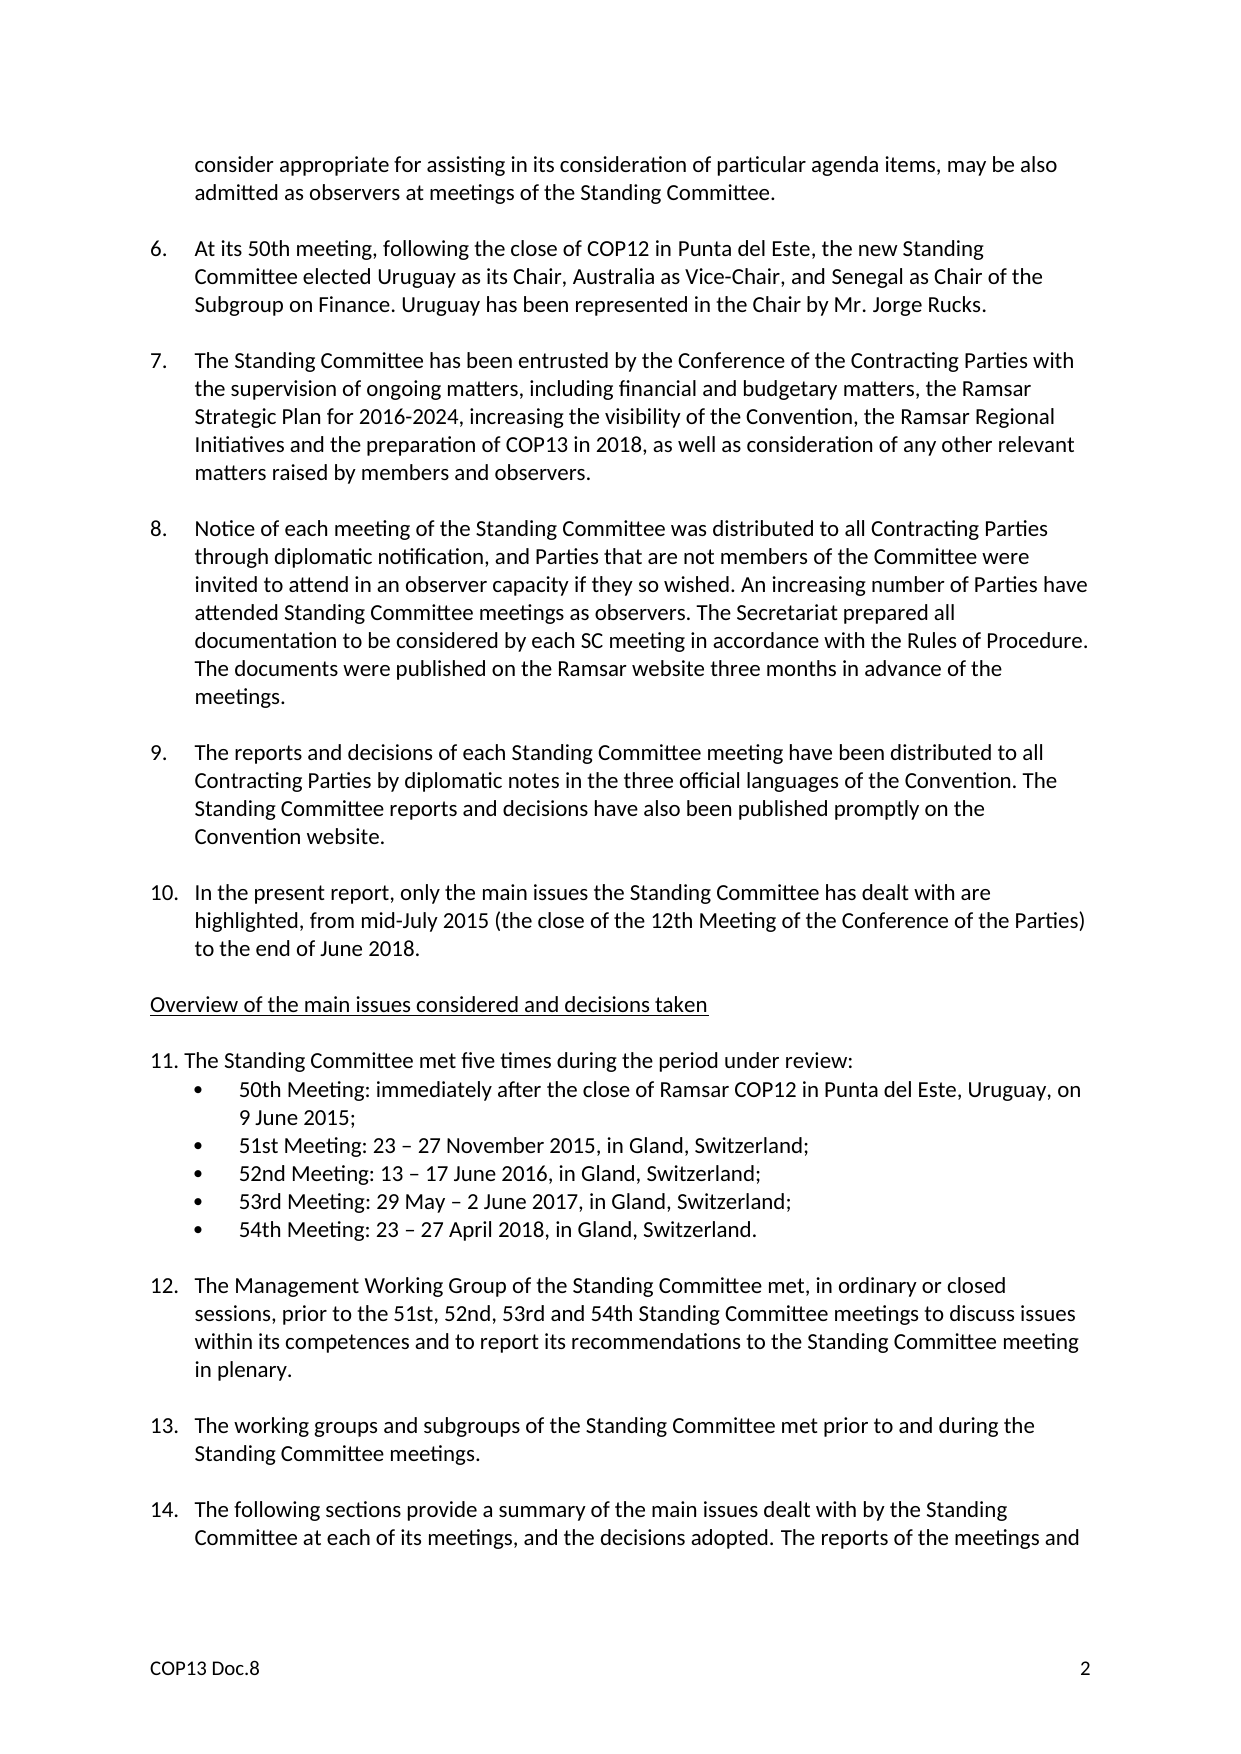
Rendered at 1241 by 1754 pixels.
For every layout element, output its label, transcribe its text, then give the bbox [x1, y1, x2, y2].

list 50th Meeting: immediately after the close of Ramsar COP12 in Punta del Este, Uruguay, on 9 June 2015; [194, 1075, 1090, 1131]
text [150, 150, 1090, 206]
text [150, 1495, 1090, 1551]
list 52nd Meeting: 13 – 17 June 2016, in Gland, Switzerland; [194, 1159, 1090, 1187]
list 54th Meeting: 23 – 27 April 2018, in Gland, Switzerland. [194, 1215, 1090, 1243]
text 10. In the present report, only the main issues the Standing Committee has dealt with are highlighted, from mid-July 2015 (the close of the 12th Meeting of the Conference of the Parties) to the end of June 2018. [150, 878, 1090, 963]
text 6. At its 50th meeting, following the close of COP12 in Punta del Este, the new Standing Committee elected Uruguay as its Chair, Australia as Vice-Chair, and Senegal as Chair of the Subgroup on Finance. Uruguay has been represented in the Chair by Mr. Jorge Rucks. [150, 234, 1090, 318]
text 9. The reports and decisions of each Standing Committee meeting have been distributed to all Contracting Parties by diplomatic notes in the three official languages of the Convention. The Standing Committee reports and decisions have also been published promptly on the Convention website. [150, 738, 1090, 851]
text 8. Notice of each meeting of the Standing Committee was distributed to all Contracting Parties through diplomatic notification, and Parties that are not members of the Committee were invited to attend in an observer capacity if they so wished. An increasing number of Parties have attended Standing Committee meetings as observers. The Secretariat prepared all documentation to be considered by each SC meeting in accordance with the Rules of Procedure. The documents were published on the Ramsar website three months in advance of the meetings. [150, 514, 1090, 710]
text 13. The working groups and subgroups of the Standing Committee met prior to and during the Standing Committee meetings. [150, 1411, 1090, 1467]
text 7. The Standing Committee has been entrusted by the Conference of the Contracting Parties with the supervision of ongoing matters, including financial and budgetary matters, the Ramsar Strategic Plan for 2016-2024, increasing the visibility of the Convention, the Ramsar Regional Initiatives and the preparation of COP13 in 2018, as well as consideration of any other relevant matters raised by members and observers. [150, 346, 1090, 486]
text 12. The Management Working Group of the Standing Committee met, in ordinary or closed sessions, prior to the 51st, 52nd, 53rd and 54th Standing Committee meetings to discuss issues within its competences and to report its recommendations to the Standing Committee meeting in plenary. [150, 1271, 1090, 1383]
list 51st Meeting: 23 – 27 November 2015, in Gland, Switzerland; [194, 1131, 1090, 1159]
text 11. The Standing Committee met five times during the period under review: [150, 1047, 1090, 1075]
text Overview of the main issues considered and decisions taken [150, 991, 1090, 1047]
list 53rd Meeting: 29 May – 2 June 2017, in Gland, Switzerland; [194, 1187, 1090, 1215]
